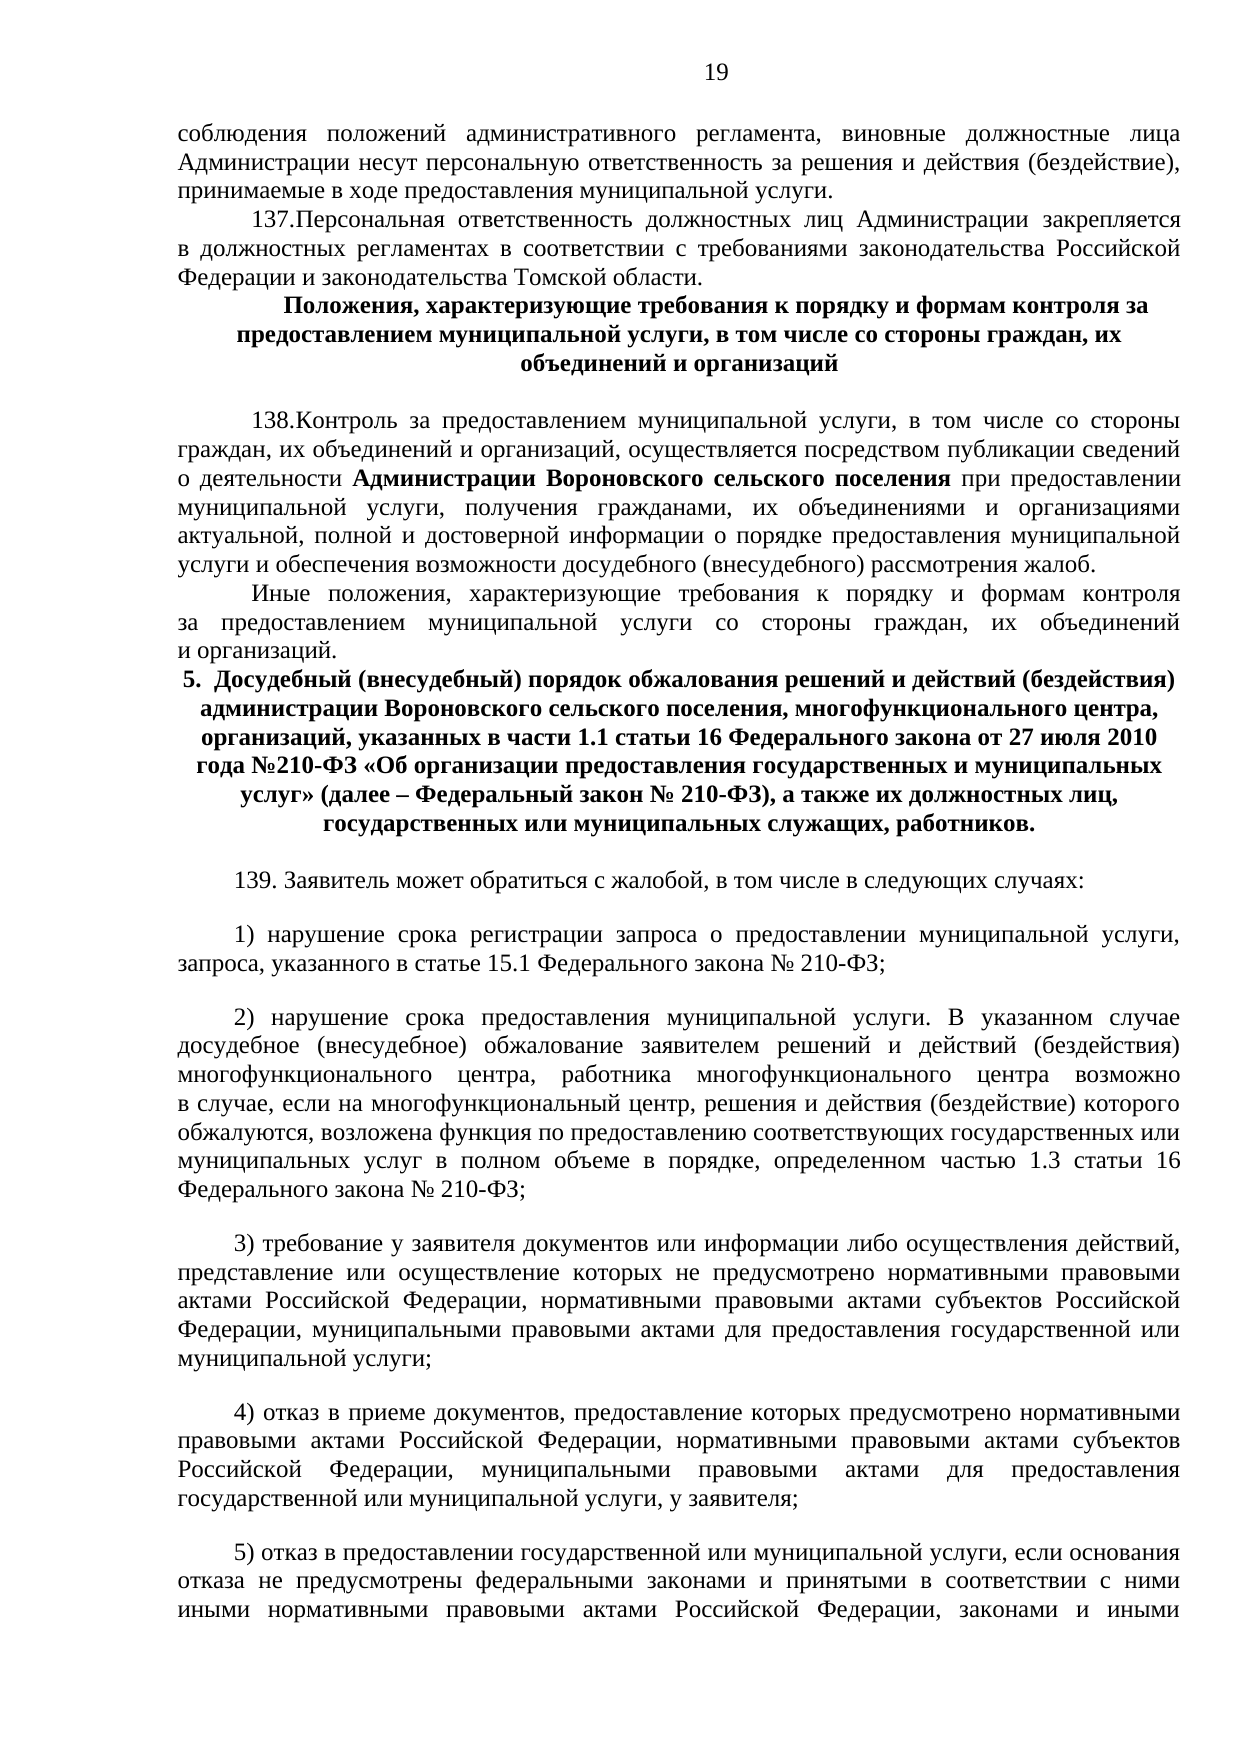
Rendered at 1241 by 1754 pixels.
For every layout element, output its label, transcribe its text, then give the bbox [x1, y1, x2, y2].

text 5. Досудебный (внесудебный) порядок обжалования решений и действий (бездействия) администрации Вороновского сельского поселения, многофункционального центра, организаций, указанных в части 1.1 статьи 16 Федерального закона от 27 июля 2010 года №210-ФЗ «Об организации предоставления государственных и муниципальных услуг» (далее – Федеральный закон № 210-ФЗ), а также их должностных лиц, государственных или муниципальных служащих, работников. [177, 664, 1181, 837]
text 2) нарушение срока предоставления муниципальной услуги. В указанном случае досудебное (внесудебное) обжалование заявителем решений и действий (бездействия) многофункционального центра, работника многофункционального центра возможно в случае, если на многофункциональный центр, решения и действия (бездействие) которого обжалуются, возложена функция по предоставлению соответствующих государственных или муниципальных услуг в полном объеме в порядке, определенном частью 1.3 статьи 16 Федерального закона № 210-ФЗ; [177, 1002, 1181, 1203]
text Положения, характеризующие требования к порядку и формам контроля за предоставлением муниципальной услуги, в том числе со стороны граждан, их объединений и организаций [177, 291, 1181, 377]
text Иные положения, характеризующие требования к порядку и формам контроля за предоставлением муниципальной услуги со стороны граждан, их объединений и организаций. [177, 578, 1181, 664]
text 139. Заявитель может обратиться с жалобой, в том числе в следующих случаях: [177, 866, 1181, 894]
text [177, 1537, 1181, 1623]
list Персональная ответственность должностных лиц Администрации закрепляется в должностных регламентах в соответствии с требованиями законодательства Российской Федерации и законодательства Томской области. [177, 204, 1181, 291]
list Контроль за предоставлением муниципальной услуги, в том числе со стороны граждан, их объединений и организаций, осуществляется посредством публикации сведений о деятельности Администрации Вороновского сельского поселения при предоставлении муниципальной услуги, получения гражданами, их объединениями и организациями актуальной, полной и достоверной информации о порядке предоставления муниципальной услуги и обеспечения возможности досудебного (внесудебного) рассмотрения жалоб. [177, 406, 1181, 578]
text 4) отказ в приеме документов, предоставление которых предусмотрено нормативными правовыми актами Российской Федерации, нормативными правовыми актами субъектов Российской Федерации, муниципальными правовыми актами для предоставления государственной или муниципальной услуги, у заявителя; [177, 1397, 1181, 1512]
text 1) нарушение срока регистрации запроса о предоставлении муниципальной услуги, запроса, указанного в статье 15.1 Федерального закона № 210-ФЗ; [177, 919, 1181, 977]
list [177, 118, 1181, 204]
text 3) требование у заявителя документов или информации либо осуществления действий, представление или осуществление которых не предусмотрено нормативными правовыми актами Российской Федерации, нормативными правовыми актами субъектов Российской Федерации, муниципальными правовыми актами для предоставления государственной или муниципальной услуги; [177, 1228, 1181, 1372]
